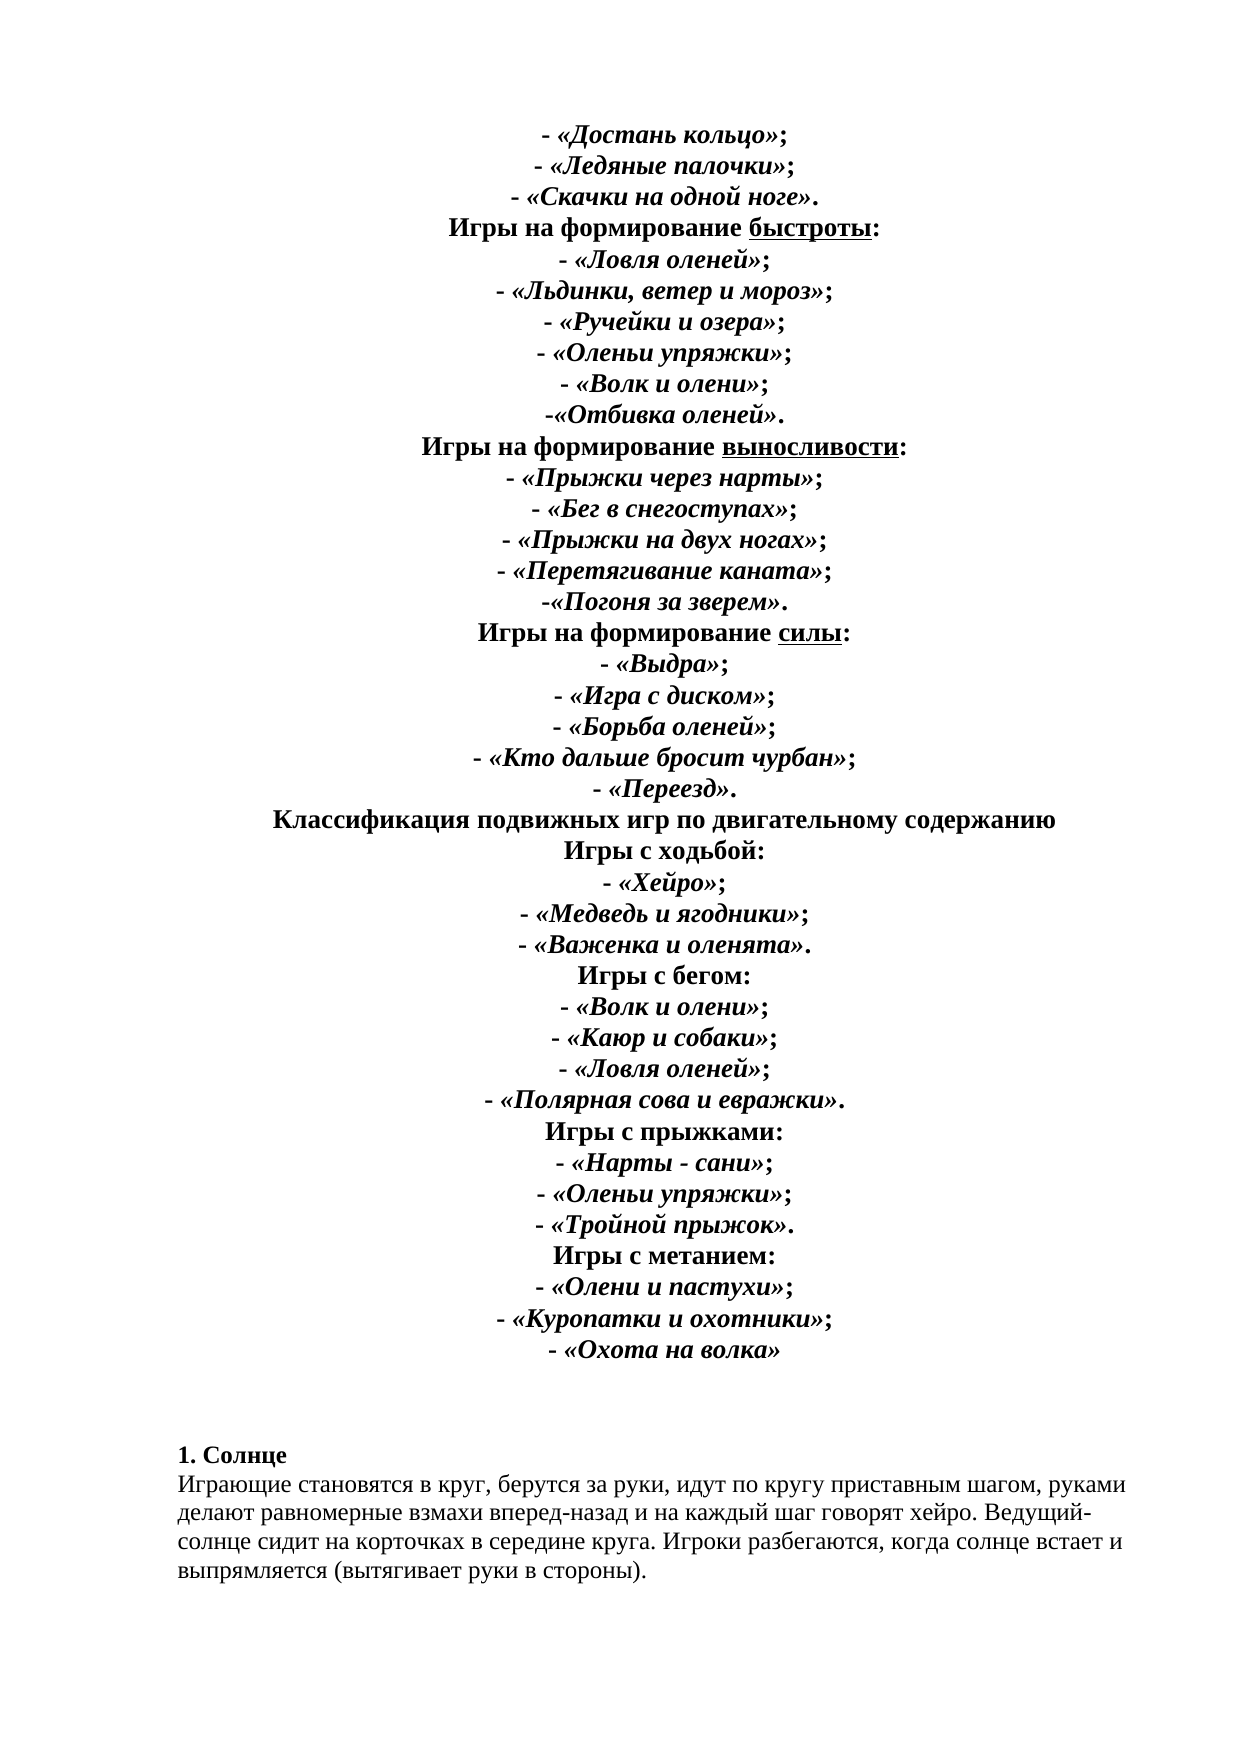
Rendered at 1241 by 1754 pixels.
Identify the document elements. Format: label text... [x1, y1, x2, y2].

text - «Переезд». [177, 772, 1152, 803]
text - «Волк и олени»; [177, 990, 1152, 1021]
text - «Перетягивание каната»; [177, 554, 1152, 585]
text - «Оленьи упряжки»; [177, 1177, 1152, 1208]
text - «Олени и пастухи»; [177, 1271, 1152, 1302]
text Игры на формирование силы: [177, 616, 1152, 648]
text Игры с бегом: [177, 959, 1152, 990]
text - «Ручейки и озера»; [177, 305, 1152, 336]
text - «Тройной прыжок». [177, 1208, 1152, 1239]
text - «Прыжки на двух ногах»; [177, 523, 1152, 554]
text - «Борьба оленей»; [177, 710, 1152, 741]
text - «Прыжки через нарты»; [177, 461, 1152, 492]
text - «Ловля оленей»; [177, 1052, 1152, 1084]
text - «Льдинки, ветер и мороз»; [177, 274, 1152, 305]
text Игры на формирование быстроты: [177, 212, 1152, 243]
text - «Скачки на одной ноге». [177, 180, 1152, 212]
text - «Хейро»; [177, 866, 1152, 897]
text - «Волк и олени»; [177, 367, 1152, 398]
text - «Важенка и оленята». [177, 928, 1152, 959]
text - «Полярная сова и евражки». [177, 1084, 1152, 1115]
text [177, 1412, 1152, 1584]
text Игры на формирование выносливости: [177, 429, 1152, 461]
text - «Ловля оленей»; [177, 243, 1152, 274]
text Игры с метанием: [177, 1239, 1152, 1271]
text Классификация подвижных игр по двигательному содержанию [177, 803, 1152, 834]
text - «Ледяные палочки»; [177, 149, 1152, 180]
text - «Охота на волка» [177, 1333, 1152, 1364]
text - «Кто дальше бросит чурбан»; [177, 741, 1152, 772]
text Игры с прыжками: [177, 1115, 1152, 1146]
text - «Медведь и ягодники»; [177, 897, 1152, 928]
text - «Выдра»; [177, 648, 1152, 679]
text - «Оленьи упряжки»; [177, 336, 1152, 367]
text -«Отбивка оленей». [177, 398, 1152, 429]
text -«Погоня за зверем». [177, 585, 1152, 616]
text - «Достань кольцо»; [177, 118, 1152, 149]
text - «Каюр и собаки»; [177, 1021, 1152, 1052]
text Игры с ходьбой: [177, 834, 1152, 866]
text - «Куропатки и охотники»; [177, 1302, 1152, 1333]
text - «Игра с диском»; [177, 679, 1152, 710]
text - «Бег в снегоступах»; [177, 492, 1152, 523]
text - «Нарты - сани»; [177, 1146, 1152, 1177]
